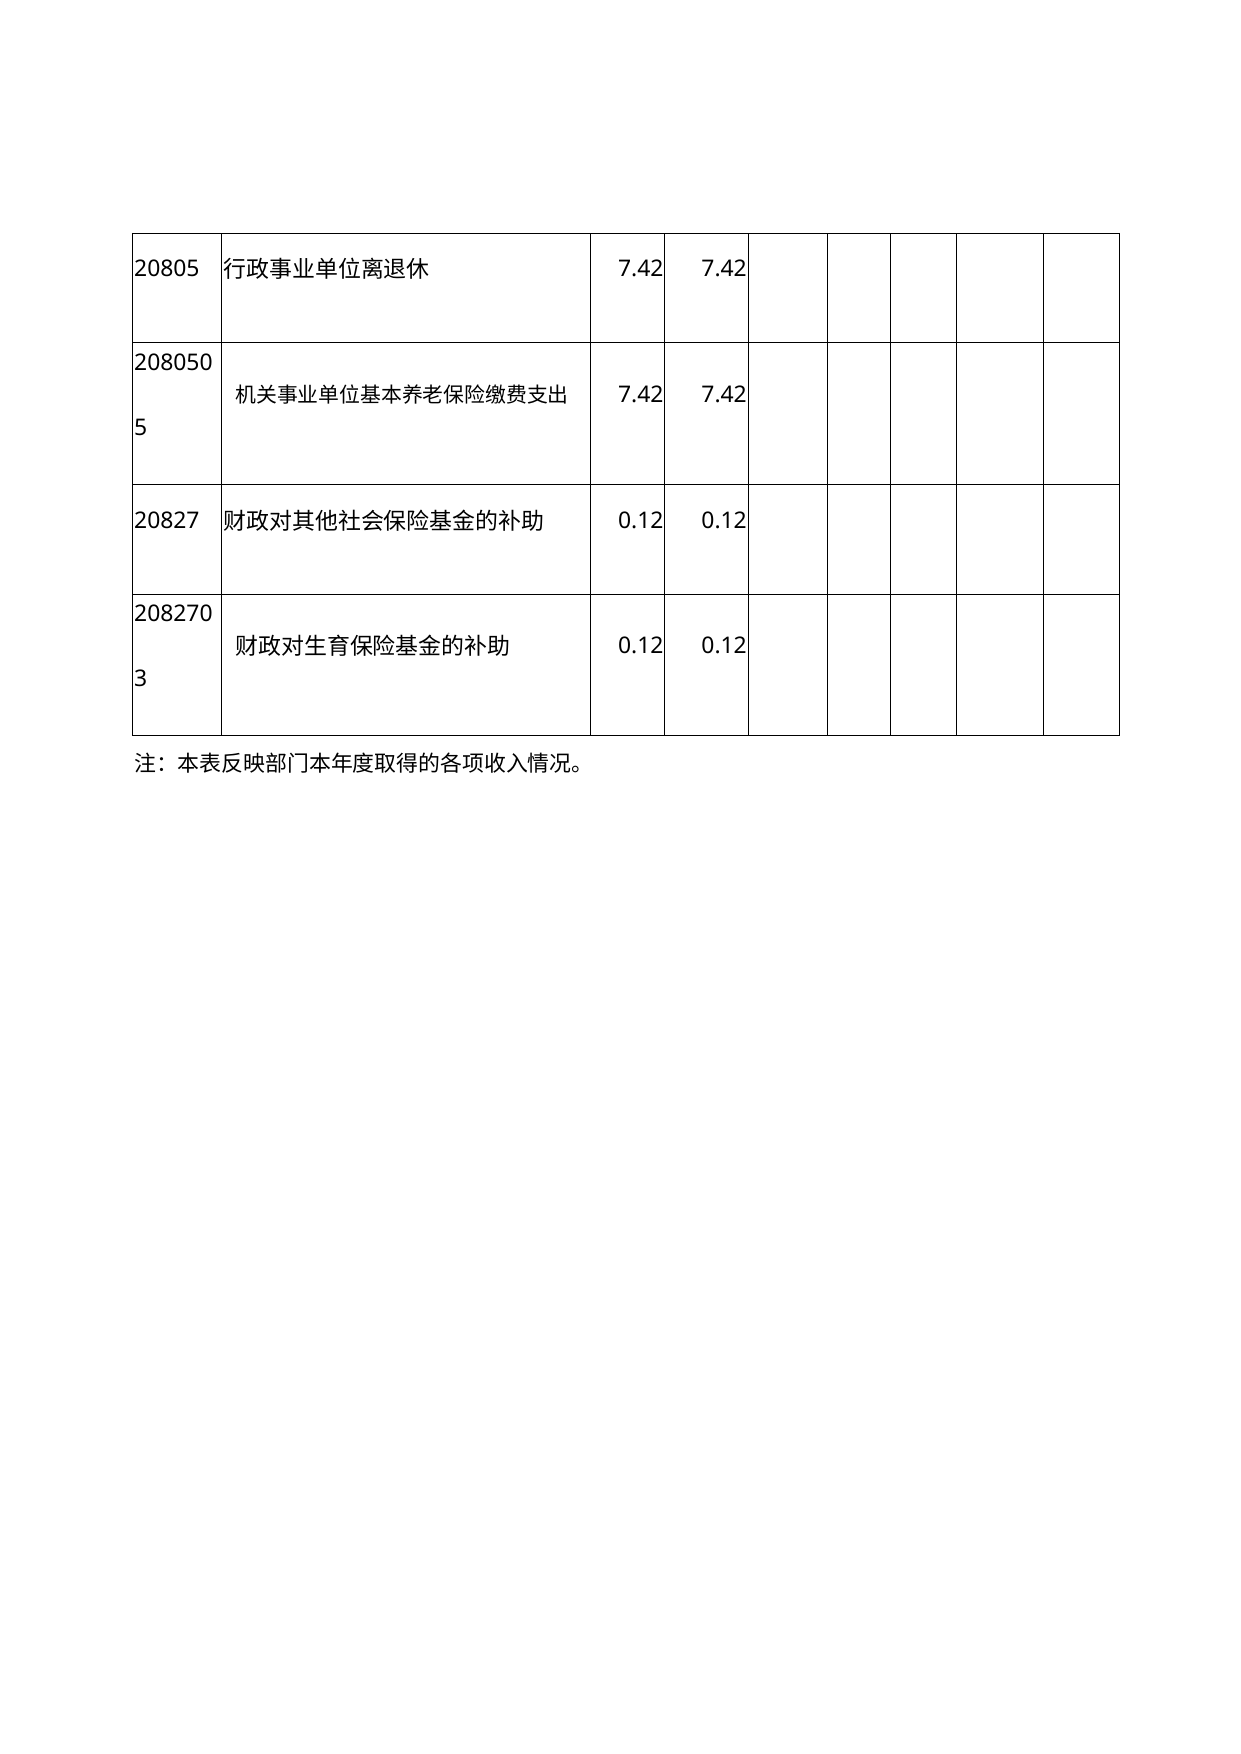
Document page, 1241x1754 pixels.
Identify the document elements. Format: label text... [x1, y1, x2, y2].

table_cell 2082703 [133, 595, 221, 735]
table_cell 财政对其他社会保险基金的补助 [222, 485, 590, 593]
table_cell [828, 595, 890, 735]
table_cell [957, 595, 1043, 735]
table_cell [749, 343, 827, 484]
table_cell [749, 595, 827, 735]
table_cell 20805 [133, 234, 221, 342]
table_cell 2080505 [133, 343, 221, 484]
table_cell [891, 234, 956, 342]
table_cell 行政事业单位离退休 [222, 234, 590, 342]
table_cell [957, 234, 1043, 342]
table_cell [1044, 234, 1119, 342]
table_cell [957, 343, 1043, 484]
table_cell [1044, 595, 1119, 735]
table_cell 0.12 [665, 595, 748, 735]
table_cell [749, 485, 827, 593]
table_cell [828, 234, 890, 342]
table_cell 20827 [133, 485, 221, 593]
table_cell [891, 595, 956, 735]
table_cell 0.12 [591, 595, 664, 735]
table_cell 7.42 [665, 234, 748, 342]
table_cell [828, 343, 890, 484]
table_cell 0.12 [591, 485, 664, 593]
table_cell 0.12 [665, 485, 748, 593]
table_cell [891, 343, 956, 484]
table_cell 财政对生育保险基金的补助 [222, 595, 590, 735]
table_cell 7.42 [591, 234, 664, 342]
table_cell [1044, 485, 1119, 593]
table_cell [828, 485, 890, 593]
table_cell 7.42 [665, 343, 748, 484]
table_cell [749, 234, 827, 342]
table_cell [891, 485, 956, 593]
table_cell 机关事业单位基本养老保险缴费支出 [222, 343, 590, 484]
table_cell 注：本表反映部门本年度取得的各项收入情况。 [133, 736, 1120, 786]
table_cell [957, 485, 1043, 593]
table_cell 7.42 [591, 343, 664, 484]
table_cell [1044, 343, 1119, 484]
